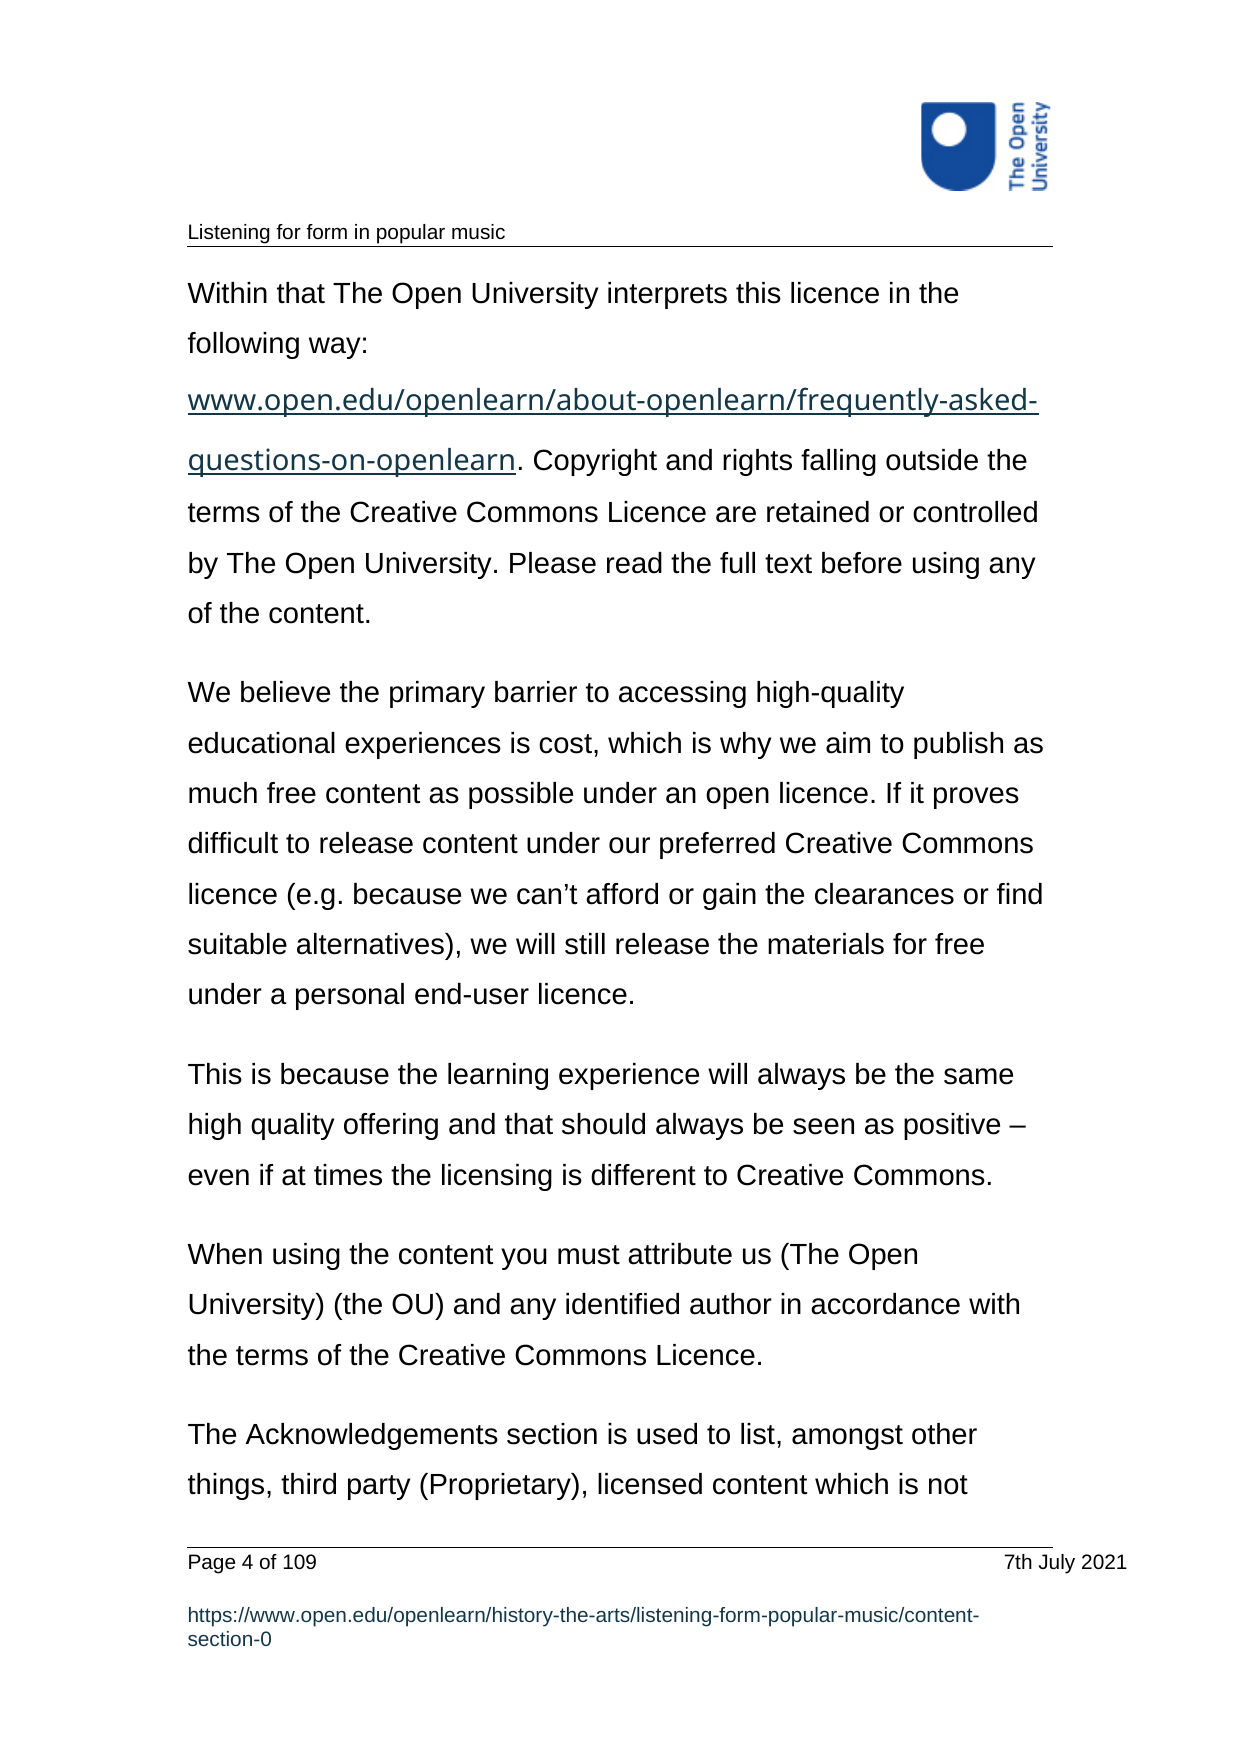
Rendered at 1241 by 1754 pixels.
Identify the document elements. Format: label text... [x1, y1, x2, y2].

text When using the content you must attribute us (The Open University) (the OU) and any identified author in accordance with the terms of the Creative Commons Licence. [187, 1237, 1053, 1371]
text We believe the primary barrier to accessing high-quality educational experiences is cost, which is why we aim to publish as much free content as possible under an open licence. If it proves difficult to release content under our preferred Creative Commons licence (e.g. because we can’t afford or gain the clearances or find suitable alternatives), we will still release the materials for free under a personal end-user licence. [187, 676, 1053, 1011]
text This is because the learning experience will always be the same high quality offering and that should always be seen as positive – even if at times the licensing is different to Creative Commons. [187, 1057, 1053, 1191]
picture [921, 102, 1052, 191]
